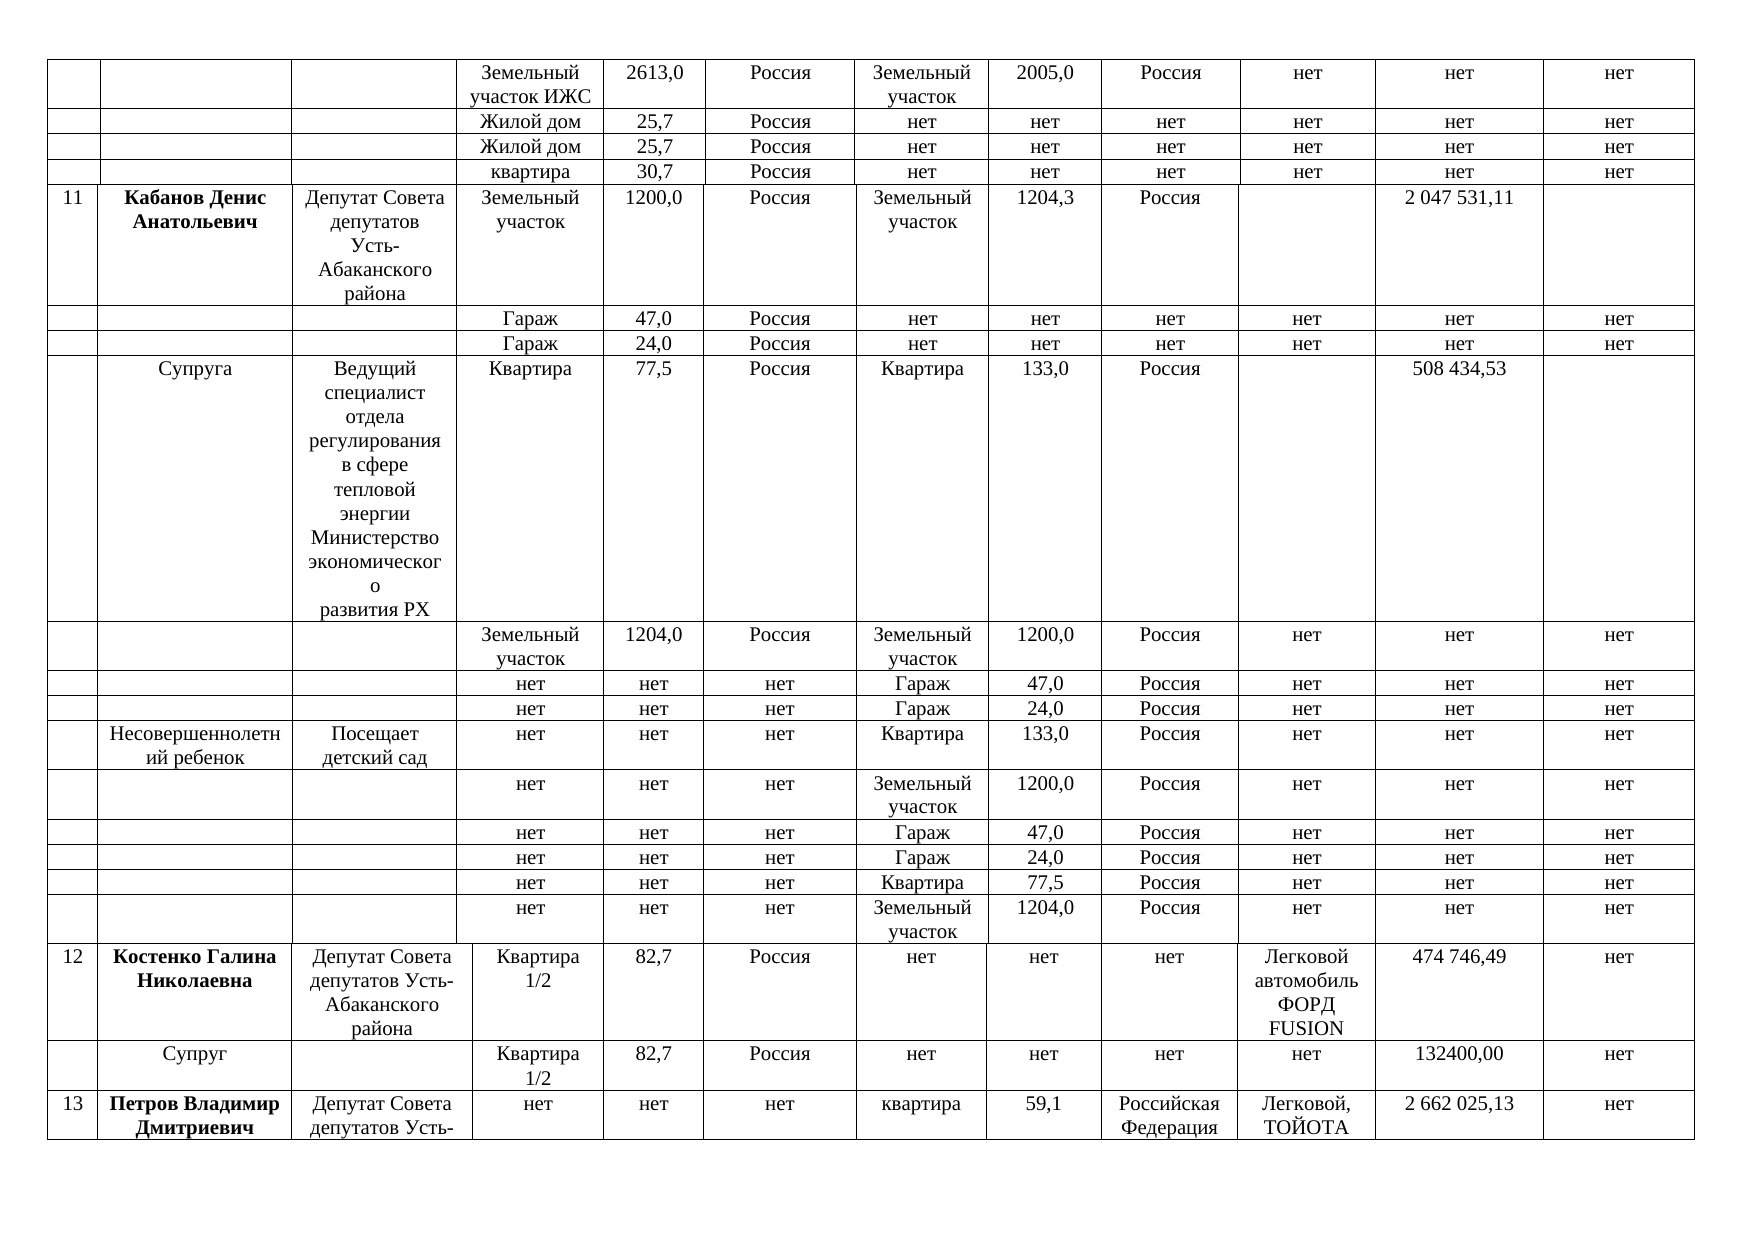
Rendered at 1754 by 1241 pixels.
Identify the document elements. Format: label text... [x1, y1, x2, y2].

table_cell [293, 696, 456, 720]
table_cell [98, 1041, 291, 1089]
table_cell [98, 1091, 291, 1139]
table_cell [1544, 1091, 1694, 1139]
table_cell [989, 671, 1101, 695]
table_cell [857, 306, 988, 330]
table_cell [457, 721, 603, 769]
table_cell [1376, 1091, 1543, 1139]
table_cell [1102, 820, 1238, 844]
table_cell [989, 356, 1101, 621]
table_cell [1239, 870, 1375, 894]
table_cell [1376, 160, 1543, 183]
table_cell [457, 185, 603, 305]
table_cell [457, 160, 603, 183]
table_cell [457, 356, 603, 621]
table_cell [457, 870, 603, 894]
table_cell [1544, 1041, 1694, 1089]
table_cell [292, 109, 456, 133]
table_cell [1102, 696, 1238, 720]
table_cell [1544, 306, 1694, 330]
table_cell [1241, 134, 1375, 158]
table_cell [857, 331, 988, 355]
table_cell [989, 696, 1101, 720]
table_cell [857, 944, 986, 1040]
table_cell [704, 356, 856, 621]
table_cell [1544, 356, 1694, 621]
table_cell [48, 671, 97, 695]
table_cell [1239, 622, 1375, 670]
table_cell [101, 60, 291, 108]
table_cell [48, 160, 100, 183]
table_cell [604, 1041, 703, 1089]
table_cell [101, 109, 291, 133]
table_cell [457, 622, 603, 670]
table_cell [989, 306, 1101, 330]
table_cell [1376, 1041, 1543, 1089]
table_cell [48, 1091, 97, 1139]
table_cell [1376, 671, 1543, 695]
table_cell [292, 134, 456, 158]
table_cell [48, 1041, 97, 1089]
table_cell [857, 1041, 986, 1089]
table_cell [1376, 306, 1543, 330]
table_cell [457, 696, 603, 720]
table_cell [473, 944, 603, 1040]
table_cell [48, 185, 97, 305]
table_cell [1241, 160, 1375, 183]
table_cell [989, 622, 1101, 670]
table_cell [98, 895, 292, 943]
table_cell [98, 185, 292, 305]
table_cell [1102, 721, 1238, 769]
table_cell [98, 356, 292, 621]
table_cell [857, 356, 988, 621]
table_cell 25,7 [604, 109, 705, 133]
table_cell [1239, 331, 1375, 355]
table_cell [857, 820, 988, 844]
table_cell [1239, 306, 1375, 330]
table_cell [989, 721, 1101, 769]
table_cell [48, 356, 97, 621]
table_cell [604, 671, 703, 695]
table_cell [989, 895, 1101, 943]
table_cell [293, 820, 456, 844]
table_cell нет [1102, 109, 1240, 133]
table_cell [292, 60, 456, 108]
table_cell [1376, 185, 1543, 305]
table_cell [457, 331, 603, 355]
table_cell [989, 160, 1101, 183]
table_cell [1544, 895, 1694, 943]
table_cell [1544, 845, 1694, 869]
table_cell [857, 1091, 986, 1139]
table_cell нет [1241, 60, 1375, 108]
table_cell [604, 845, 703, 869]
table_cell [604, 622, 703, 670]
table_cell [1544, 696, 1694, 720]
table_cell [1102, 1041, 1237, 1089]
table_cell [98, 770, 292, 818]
table_cell нет [989, 109, 1101, 133]
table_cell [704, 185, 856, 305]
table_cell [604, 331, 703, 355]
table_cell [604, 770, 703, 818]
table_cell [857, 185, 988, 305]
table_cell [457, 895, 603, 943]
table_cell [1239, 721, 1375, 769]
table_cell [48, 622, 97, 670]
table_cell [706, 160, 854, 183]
table_cell [48, 60, 100, 108]
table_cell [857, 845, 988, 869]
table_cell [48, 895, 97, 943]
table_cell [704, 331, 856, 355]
table_cell Жилой дом [457, 134, 603, 158]
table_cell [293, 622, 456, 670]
table_cell Земельный участок [855, 60, 988, 108]
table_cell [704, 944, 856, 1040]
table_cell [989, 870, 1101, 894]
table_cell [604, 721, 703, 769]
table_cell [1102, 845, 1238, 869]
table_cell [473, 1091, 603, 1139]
table_cell нет [1376, 109, 1543, 133]
table_cell нет [1544, 60, 1694, 108]
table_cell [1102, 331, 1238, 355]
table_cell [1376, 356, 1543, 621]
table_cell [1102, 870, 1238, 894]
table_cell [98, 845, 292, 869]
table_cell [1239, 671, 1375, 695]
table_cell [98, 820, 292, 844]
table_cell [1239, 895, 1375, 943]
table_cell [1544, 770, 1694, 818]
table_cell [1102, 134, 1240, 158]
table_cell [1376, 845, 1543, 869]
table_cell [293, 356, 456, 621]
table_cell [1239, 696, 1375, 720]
table_cell [48, 109, 100, 133]
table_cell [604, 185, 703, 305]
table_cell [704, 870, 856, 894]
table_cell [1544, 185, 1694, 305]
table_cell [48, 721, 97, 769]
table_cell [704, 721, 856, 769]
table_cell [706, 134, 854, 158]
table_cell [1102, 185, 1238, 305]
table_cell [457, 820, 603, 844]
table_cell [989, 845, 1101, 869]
table_cell [101, 134, 291, 158]
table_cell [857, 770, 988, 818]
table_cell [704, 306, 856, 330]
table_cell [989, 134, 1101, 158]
table_cell Россия [706, 109, 854, 133]
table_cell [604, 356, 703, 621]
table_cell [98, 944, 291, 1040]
table_cell 25,7 [604, 134, 705, 158]
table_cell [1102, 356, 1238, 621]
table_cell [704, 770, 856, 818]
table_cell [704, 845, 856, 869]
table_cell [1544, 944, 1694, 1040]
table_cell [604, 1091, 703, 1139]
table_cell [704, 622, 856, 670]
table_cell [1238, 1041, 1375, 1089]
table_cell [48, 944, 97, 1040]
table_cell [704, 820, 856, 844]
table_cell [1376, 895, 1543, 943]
table_cell нет [1544, 109, 1694, 133]
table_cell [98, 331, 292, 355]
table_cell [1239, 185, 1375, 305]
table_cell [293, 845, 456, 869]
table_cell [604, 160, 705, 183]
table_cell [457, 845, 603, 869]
table_cell Жилой дом [457, 109, 603, 133]
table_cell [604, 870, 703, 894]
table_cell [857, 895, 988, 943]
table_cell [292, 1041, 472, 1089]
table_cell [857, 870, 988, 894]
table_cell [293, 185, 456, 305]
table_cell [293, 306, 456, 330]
table_cell нет [855, 109, 988, 133]
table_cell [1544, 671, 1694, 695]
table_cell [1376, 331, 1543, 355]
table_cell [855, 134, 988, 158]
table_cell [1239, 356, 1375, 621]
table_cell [457, 60, 603, 108]
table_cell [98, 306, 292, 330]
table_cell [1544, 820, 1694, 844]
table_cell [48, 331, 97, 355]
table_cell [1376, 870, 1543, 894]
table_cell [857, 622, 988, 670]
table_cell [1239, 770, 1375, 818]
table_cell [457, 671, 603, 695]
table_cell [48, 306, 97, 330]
table_cell [48, 134, 100, 158]
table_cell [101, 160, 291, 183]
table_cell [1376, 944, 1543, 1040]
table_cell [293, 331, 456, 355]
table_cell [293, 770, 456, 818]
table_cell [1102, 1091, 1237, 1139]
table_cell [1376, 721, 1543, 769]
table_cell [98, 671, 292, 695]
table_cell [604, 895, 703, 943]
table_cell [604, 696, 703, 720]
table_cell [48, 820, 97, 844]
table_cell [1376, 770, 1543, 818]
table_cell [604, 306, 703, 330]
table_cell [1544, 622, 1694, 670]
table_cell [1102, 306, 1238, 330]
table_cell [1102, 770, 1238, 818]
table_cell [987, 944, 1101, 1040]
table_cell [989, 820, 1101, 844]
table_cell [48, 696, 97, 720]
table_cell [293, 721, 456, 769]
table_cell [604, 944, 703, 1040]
table_cell Россия [706, 60, 854, 108]
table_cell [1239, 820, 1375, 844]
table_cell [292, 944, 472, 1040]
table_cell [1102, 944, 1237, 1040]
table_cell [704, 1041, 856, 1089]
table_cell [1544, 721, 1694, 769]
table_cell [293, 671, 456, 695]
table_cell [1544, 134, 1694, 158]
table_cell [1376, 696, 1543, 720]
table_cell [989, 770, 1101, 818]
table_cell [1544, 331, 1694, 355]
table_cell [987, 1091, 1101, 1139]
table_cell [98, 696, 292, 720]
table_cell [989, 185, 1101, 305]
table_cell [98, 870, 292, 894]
table_cell Россия [1102, 60, 1240, 108]
table_cell 2005,0 [989, 60, 1101, 108]
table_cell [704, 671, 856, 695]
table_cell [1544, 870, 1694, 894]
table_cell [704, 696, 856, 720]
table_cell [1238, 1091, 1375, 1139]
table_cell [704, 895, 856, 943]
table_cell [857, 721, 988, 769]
table_cell нет [1376, 60, 1543, 108]
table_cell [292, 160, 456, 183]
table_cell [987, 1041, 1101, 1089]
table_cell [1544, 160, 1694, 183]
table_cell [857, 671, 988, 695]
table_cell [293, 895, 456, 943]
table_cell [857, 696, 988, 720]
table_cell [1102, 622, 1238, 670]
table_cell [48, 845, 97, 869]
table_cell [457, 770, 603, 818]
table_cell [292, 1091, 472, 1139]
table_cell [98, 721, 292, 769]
table_cell нет [1241, 109, 1375, 133]
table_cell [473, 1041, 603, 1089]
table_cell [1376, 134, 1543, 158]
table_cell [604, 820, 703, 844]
table_cell 2613,0 [604, 60, 705, 108]
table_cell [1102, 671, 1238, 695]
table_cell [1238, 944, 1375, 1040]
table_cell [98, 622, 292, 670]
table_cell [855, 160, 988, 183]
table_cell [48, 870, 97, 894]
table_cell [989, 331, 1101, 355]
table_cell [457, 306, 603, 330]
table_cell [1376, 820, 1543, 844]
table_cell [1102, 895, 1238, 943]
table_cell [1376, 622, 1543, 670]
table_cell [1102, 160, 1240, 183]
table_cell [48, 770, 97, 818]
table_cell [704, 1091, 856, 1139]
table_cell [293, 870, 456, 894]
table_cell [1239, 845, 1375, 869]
